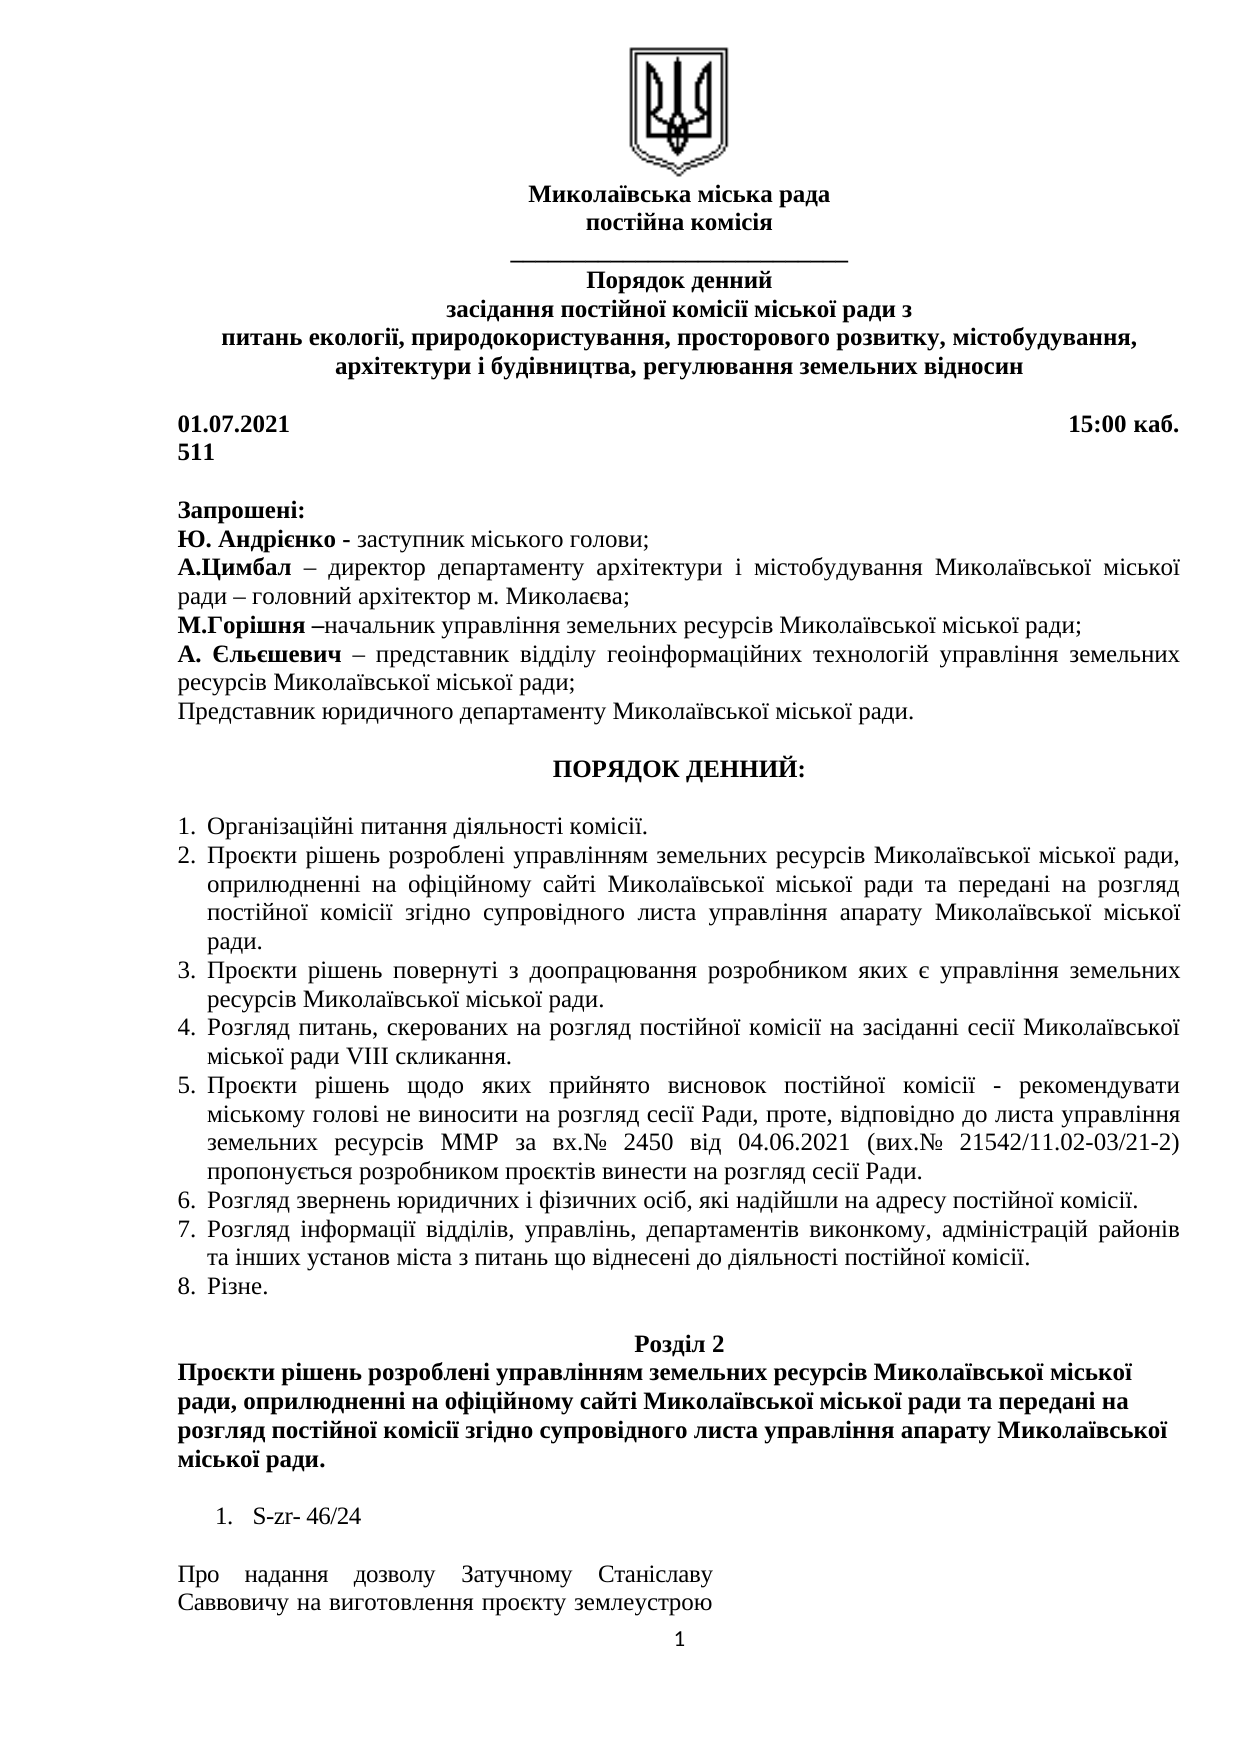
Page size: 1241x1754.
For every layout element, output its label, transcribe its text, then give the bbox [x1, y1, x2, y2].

text Проєкти рішень розроблені управлінням земельних ресурсів Миколаївської міської ради, оприлюдненні на офіційному сайті Миколаївської міської ради та передані на розгляд постійної комісії згідно супровідного листа управління апарату Миколаївської міської ради. [177, 1357, 1181, 1472]
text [177, 1559, 713, 1616]
text Розділ 2 [177, 1329, 1181, 1357]
text А.Цимбал – директор департаменту архітектури і містобудування Миколаївської міської ради – головний архітектор м. Миколаєва; [177, 552, 1181, 610]
list Проєкти рішень щодо яких прийнято висновок постійної комісії - рекомендувати міському голові не виносити на розгляд сесії Ради, проте, відповідно до листа управління земельних ресурсів ММР за вх.№ 2450 від 04.06.2021 (вих.№ 21542/11.02-03/21-2) пропонується розробником проєктів винести на розгляд сесії Ради. [177, 1070, 1181, 1185]
list Проєкти рішень розроблені управлінням земельних ресурсів Миколаївської міської ради, оприлюдненні на офіційному сайті Миколаївської міської ради та передані на розгляд постійної комісії згідно супровідного листа управління апарату Миколаївської міської ради. [177, 840, 1181, 955]
list S-zr- 46/24 [215, 1501, 1181, 1530]
picture [626, 44, 733, 179]
text А. Єльєшевич – представник відділу геоінформаційних технологій управління земельних ресурсів Миколаївської міської ради; [177, 639, 1181, 696]
text засідання постійної комісії міської ради з [177, 294, 1181, 322]
text Представник юридичного департаменту Миколаївської міської ради. [177, 696, 1181, 725]
list Розгляд інформації відділів, управлінь, департаментів виконкому, адміністрацій районів та інших установ міста з питань що віднесені до діяльності постійної комісії. [177, 1214, 1181, 1271]
text Порядок денний [177, 265, 1181, 294]
text Миколаївська міська рада [177, 179, 1181, 207]
text Запрошені: [177, 495, 1181, 524]
text ПОРЯДОК ДЕННИЙ: [177, 754, 1181, 782]
text М.Горішня –начальник управління земельних ресурсів Миколаївської міської ради; [177, 610, 1181, 639]
list Розгляд звернень юридичних і фізичних осіб, які надійшли на адресу постійної комісії. [177, 1185, 1181, 1214]
text питань екології, природокористування, просторового розвитку, містобудування, архітектури і будівництва, регулювання земельних відносин [177, 322, 1181, 380]
text ___________________________ [177, 236, 1181, 265]
text постійна комісія [177, 207, 1181, 236]
text Ю. Андрієнко - заступник міського голови; [177, 524, 1181, 552]
list Розгляд питань, скерованих на розгляд постійної комісії на засіданні сесії Миколаївської міської ради VIII скликання. [177, 1012, 1181, 1070]
list Проєкти рішень повернуті з доопрацювання розробником яких є управління земельних ресурсів Миколаївської міської ради. [177, 955, 1181, 1012]
text 01.07.2021 15:00 каб. 511 [177, 409, 1181, 466]
list Організаційні питання діяльності комісії. [177, 811, 1181, 840]
list Різне. [177, 1271, 1181, 1300]
